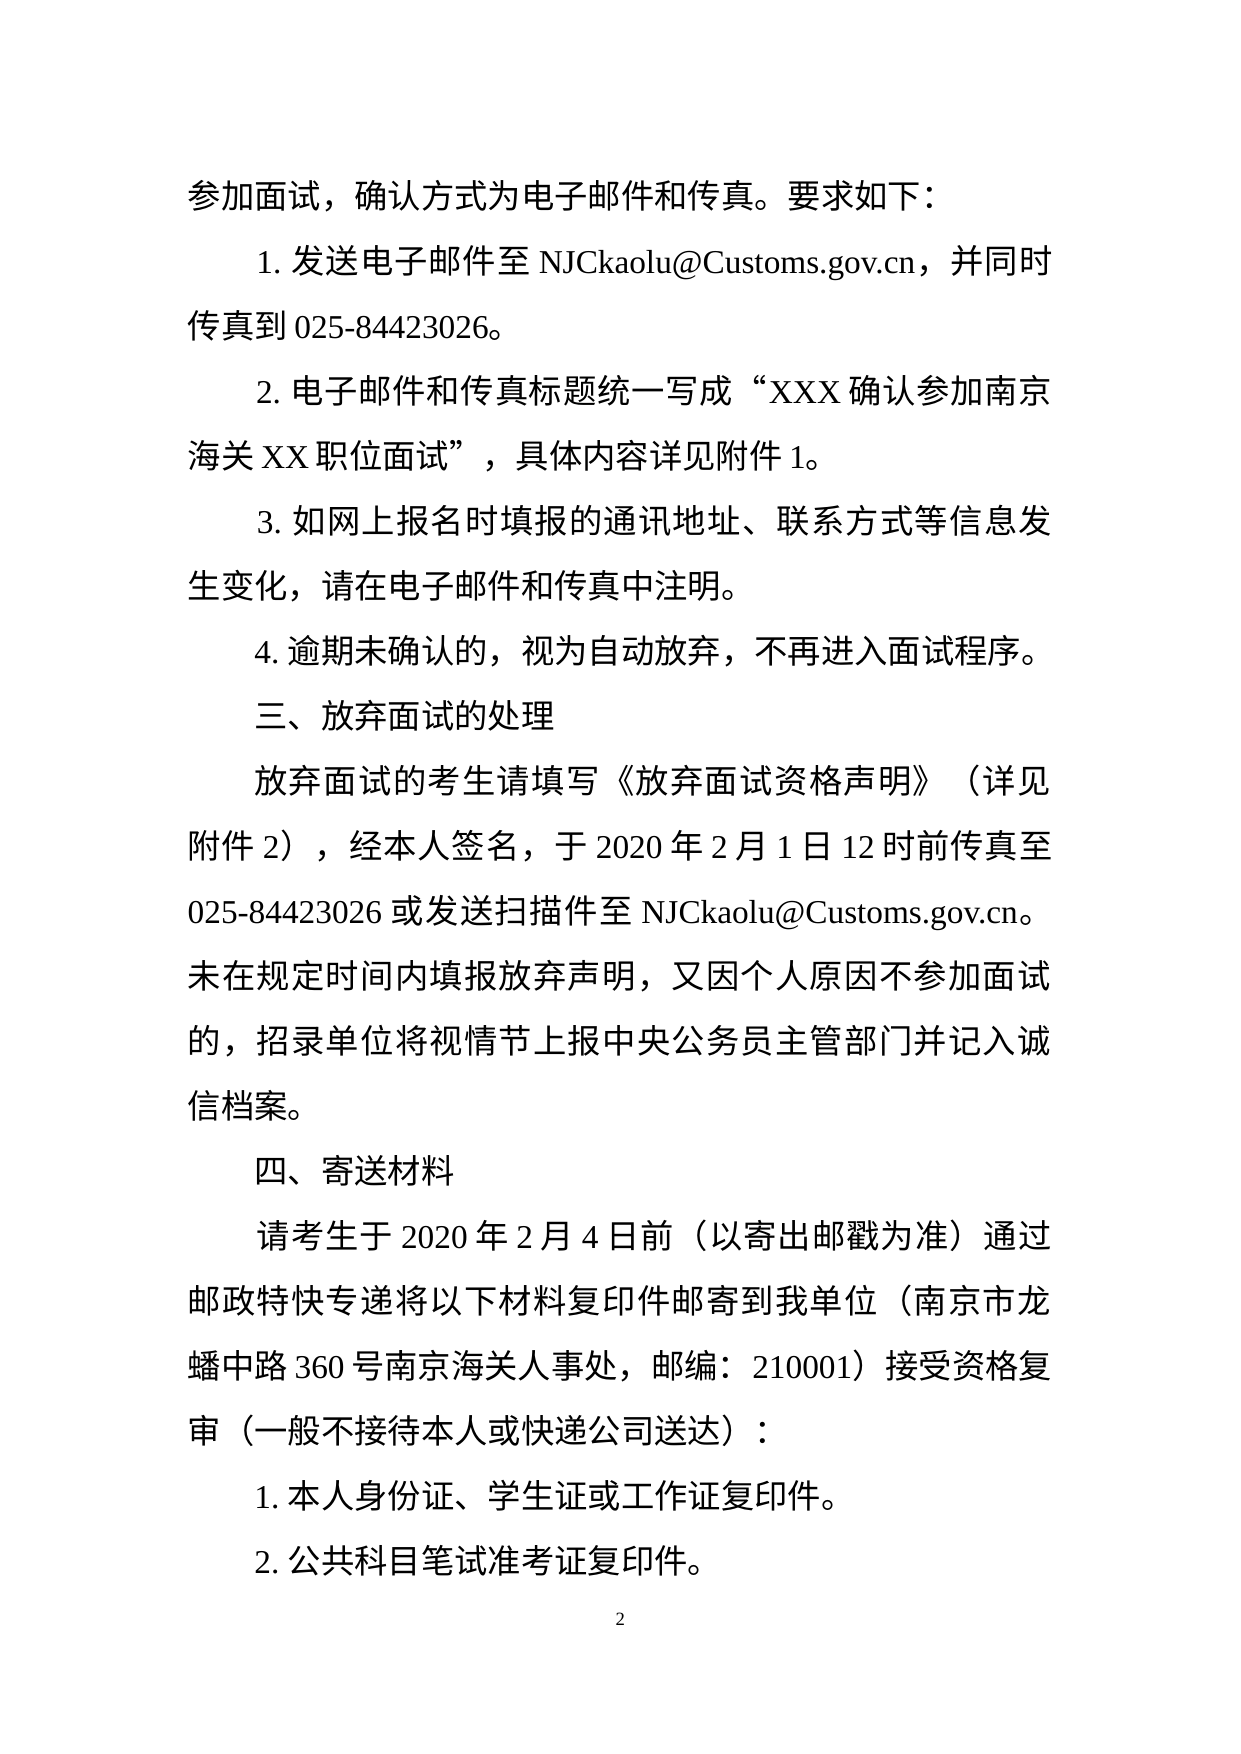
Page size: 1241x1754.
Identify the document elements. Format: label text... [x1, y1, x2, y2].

text 3. 如网上报名时填报的通讯地址、联系方式等信息发生变化，请在电子邮件和传真中注明。 [187, 487, 1053, 617]
text 1. 发送电子邮件至NJCkaolu@Customs.gov.cn，并同时传真到025-84423026。 [187, 227, 1053, 357]
text 四、寄送材料 [187, 1137, 1053, 1202]
text 三、放弃面试的处理 [187, 682, 1053, 747]
text 2. 电子邮件和传真标题统一写成“XXX确认参加南京海关XX职位面试”，具体内容详见附件1。 [187, 357, 1053, 487]
text 2. 公共科目笔试准考证复印件。 [187, 1527, 1053, 1592]
text 请考生于（以寄出邮戳为准）通过邮政特快专递将以下材料复印件邮寄到我单位（南京市龙蟠中路360号南京海关人事处，邮编：210001）接受资格复审（一般不接待本人或快递公司送达）： [187, 1202, 1053, 1462]
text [187, 162, 1053, 227]
text 1. 本人身份证、学生证或工作证复印件。 [187, 1462, 1053, 1527]
text 4. 逾期未确认的，视为自动放弃，不再进入面试程序。 [187, 617, 1053, 682]
text 放弃面试的考生请填写《放弃面试资格声明》（详见附件2），经本人签名，于传真至025-84423026或发送扫描件至NJCkaolu@Customs.gov.cn。未在规定时间内填报放弃声明，又因个人原因不参加面试的，招录单位将视情节上报中央公务员主管部门并记入诚信档案。 [187, 747, 1053, 1137]
